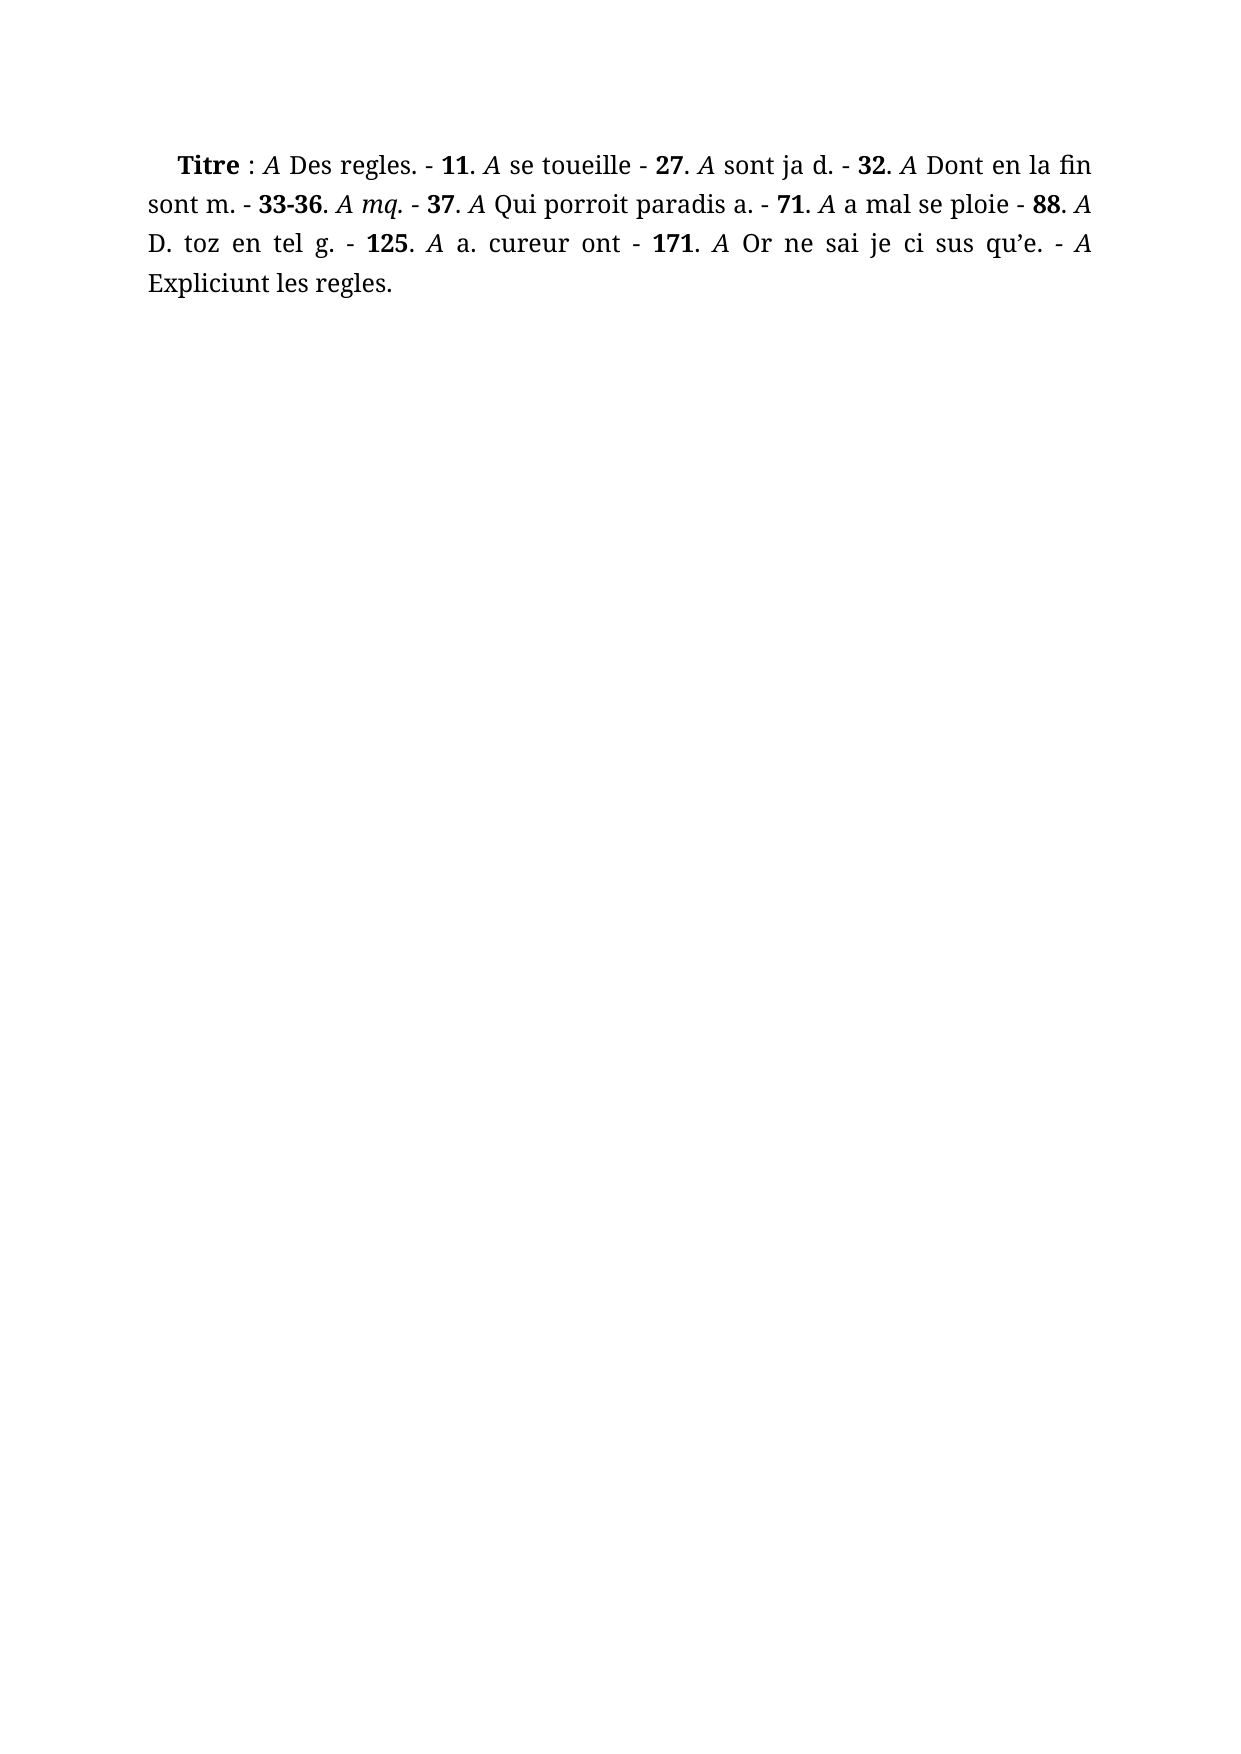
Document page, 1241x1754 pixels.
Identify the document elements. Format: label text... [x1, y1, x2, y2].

text Titre : A Des regles. - 11. A se toueille - 27. A sont ja d. - 32. A Dont en la fin sont m. - 33-36. A mq. - 37. A Qui porroit paradis a. - 71. A a mal se ploie - 88. A D. toz en tel g. - 125. A a. cureur ont - 171. A Or ne sai je ci sus qu’e. - A Expliciunt les regles. [148, 148, 1092, 299]
